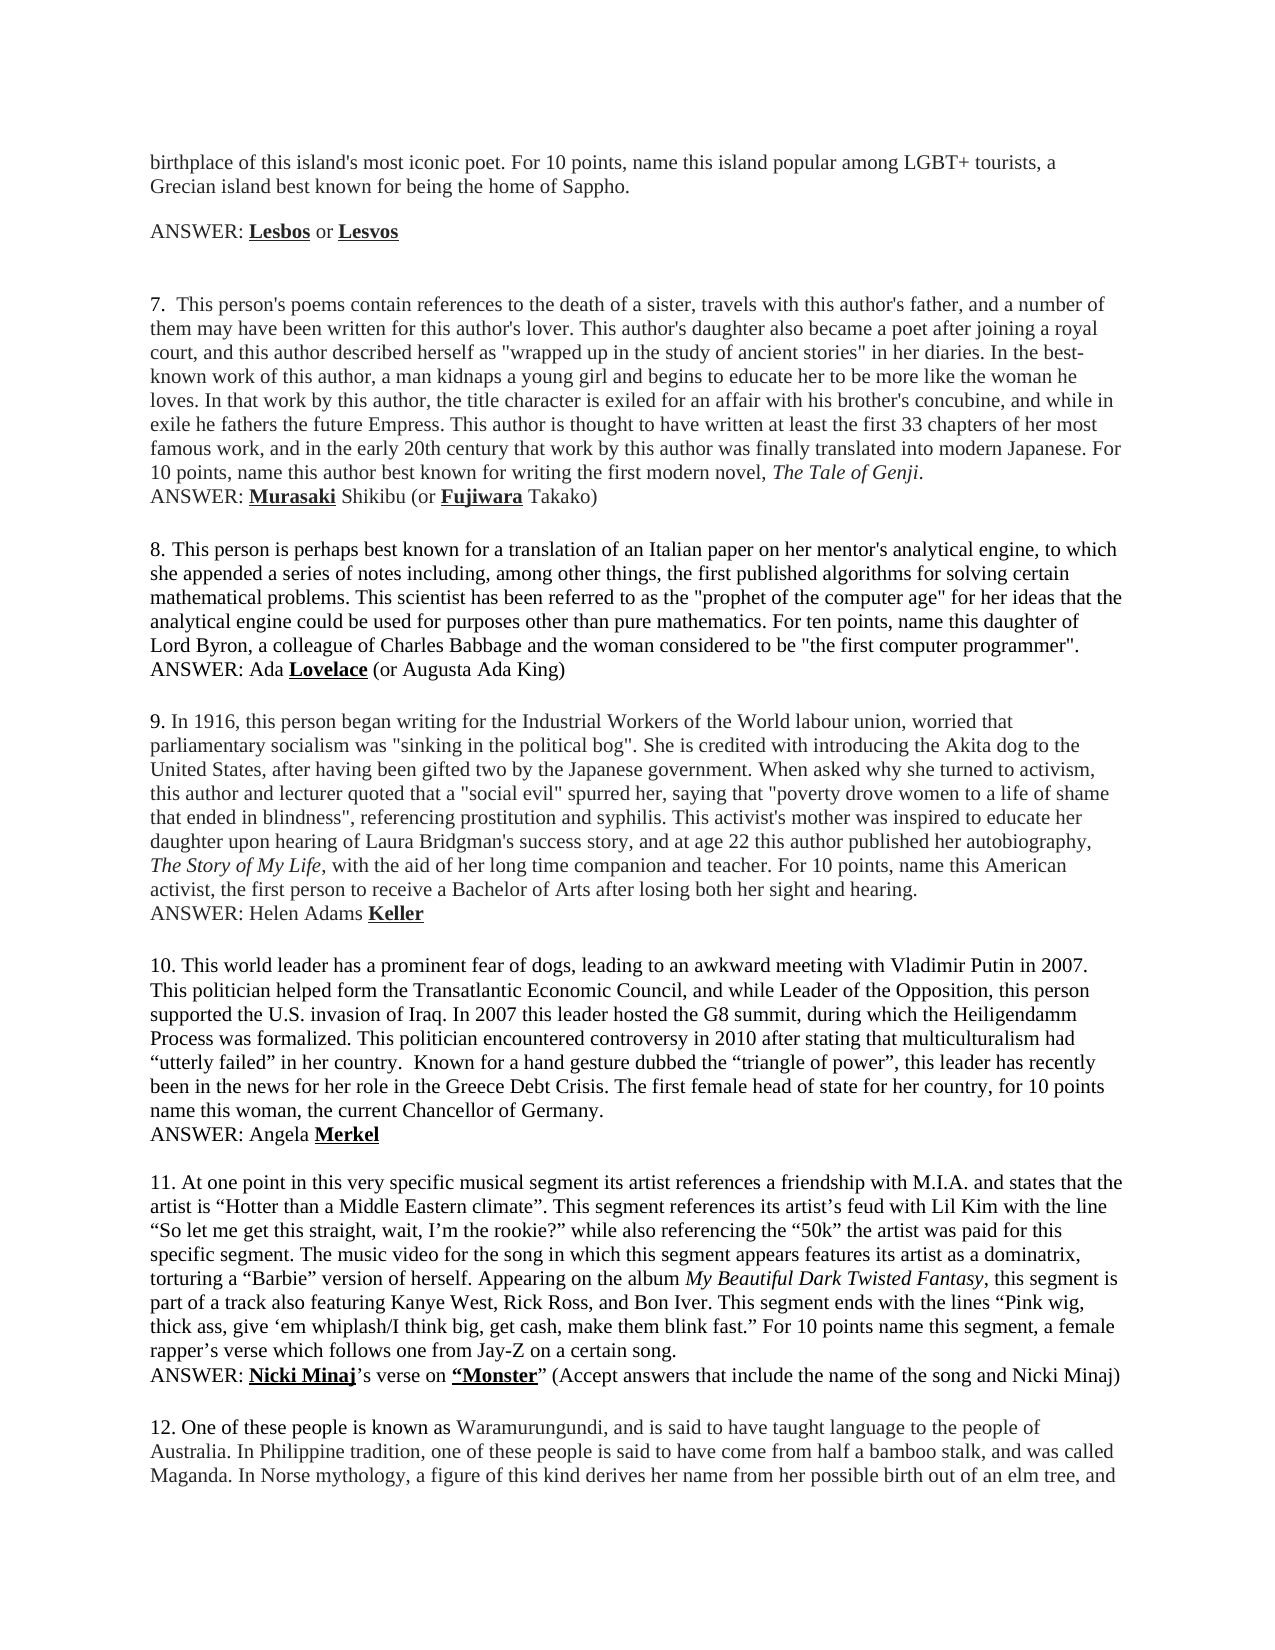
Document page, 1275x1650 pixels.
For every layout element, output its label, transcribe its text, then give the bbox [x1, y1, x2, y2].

text ANSWER: Angela Merkel [150, 1122, 1125, 1146]
text ANSWER: Nicki Minaj’s verse on “Monster” (Accept answers that include the name of the song and Nicki Minaj) [150, 1362, 1125, 1387]
text 10. This world leader has a prominent fear of dogs, leading to an awkward meeting with Vladimir Putin in 2007. This politician helped form the Transatlantic Economic Council, and while Leader of the Opposition, this person supported the U.S. invasion of Iraq. In 2007 this leader hosted the G8 summit, during which the Heiligendamm Process was formalized. This politician encountered controversy in 2010 after stating that multiculturalism had “utterly failed” in her country. Known for a hand gesture dubbed the “triangle of power”, this leader has recently been in the news for her role in the Greece Debt Crisis. The first female head of state for her country, for 10 points name this woman, the current Chancellor of Germany. [150, 953, 1125, 1122]
text ANSWER: Murasaki Shikibu (or Fujiwara Takako) [150, 484, 1125, 508]
text ANSWER: Helen Adams Keller [150, 901, 1125, 925]
text 8. This person is perhaps best known for a translation of an Italian paper on her mentor's analytical engine, to which she appended a series of notes including, among other things, the first published algorithms for solving certain mathematical problems. This scientist has been referred to as the "prophet of the computer age" for her ideas that the analytical engine could be used for purposes other than pure mathematics. For ten points, name this daughter of Lord Byron, a colleague of Charles Babbage and the woman considered to be "the first computer programmer". [150, 536, 1125, 657]
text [150, 150, 1125, 198]
text ANSWER: Ada Lovelace (or Augusta Ada King) [150, 657, 1125, 681]
text 7. This person's poems contain references to the death of a sister, travels with this author's father, and a number of them may have been written for this author's lover. This author's daughter also became a poet after joining a royal court, and this author described herself as "wrapped up in the study of ancient stories" in her diaries. In the best-known work of this author, a man kidnaps a young girl and begins to educate her to be more like the woman he loves. In that work by this author, the title character is exiled for an affair with his brother's concubine, and while in exile he fathers the future Empress. This author is thought to have written at least the first 33 chapters of her most famous work, and in the early 20th century that work by this author was finally translated into modern Japanese. For 10 points, name this author best known for writing the first modern novel, The Tale of Genji. [150, 292, 1125, 484]
text 9. In 1916, this person began writing for the Industrial Workers of the World labour union, worried that parliamentary socialism was "sinking in the political bog". She is credited with introducing the Akita dog to the United States, after having been gifted two by the Japanese government. When asked why she turned to activism, this author and lecturer quoted that a "social evil" spurred her, saying that "poverty drove women to a life of shame that ended in blindness", referencing prostitution and syphilis. This activist's mother was inspired to educate her daughter upon hearing of Laura Bridgman's success story, and at age 22 this author published her autobiography, The Story of My Life, with the aid of her long time companion and teacher. For 10 points, name this American activist, the first person to receive a Bachelor of Arts after losing both her sight and hearing. [150, 709, 1125, 901]
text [150, 1414, 1125, 1487]
text 11. At one point in this very specific musical segment its artist references a friendship with M.I.A. and states that the artist is “Hotter than a Middle Eastern climate”. This segment references its artist’s feud with Lil Kim with the line “So let me get this straight, wait, I’m the rookie?” while also referencing the “50k” the artist was paid for this specific segment. The music video for the song in which this segment appears features its artist as a dominatrix, torturing a “Barbie” version of herself. Appearing on the album My Beautiful Dark Twisted Fantasy, this segment is part of a track also featuring Kanye West, Rick Ross, and Bon Iver. This segment ends with the lines “Pink wig, thick ass, give ‘em whiplash/I think big, get cash, make them blink fast.” For 10 points name this segment, a female rapper’s verse which follows one from Jay-Z on a certain song. [150, 1170, 1125, 1362]
text ANSWER: Lesbos or Lesvos [150, 219, 1125, 243]
